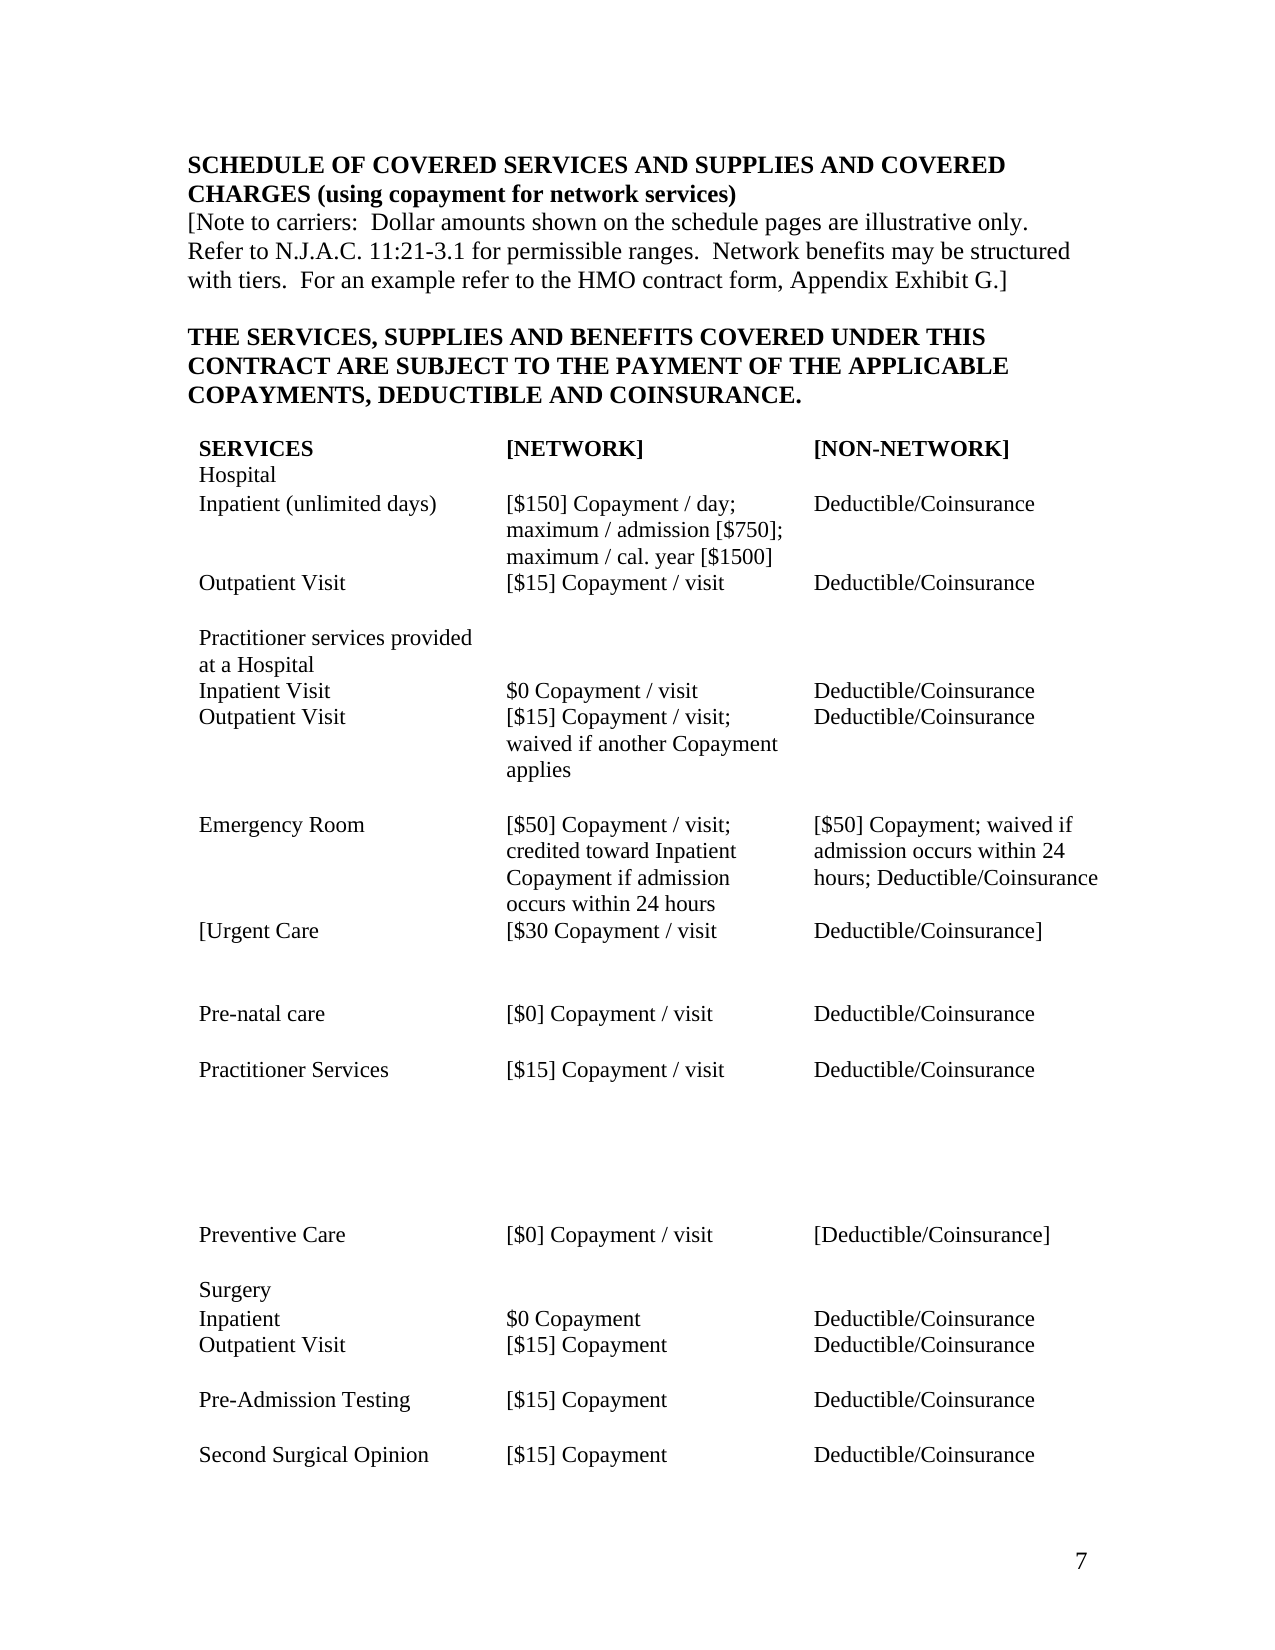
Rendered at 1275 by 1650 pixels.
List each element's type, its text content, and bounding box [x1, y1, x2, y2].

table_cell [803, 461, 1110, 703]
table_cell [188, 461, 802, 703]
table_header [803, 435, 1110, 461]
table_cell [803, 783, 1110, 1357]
text SCHEDULE OF COVERED SERVICES AND SUPPLIES AND COVERED CHARGES (using copayment for network services) [187, 150, 1087, 207]
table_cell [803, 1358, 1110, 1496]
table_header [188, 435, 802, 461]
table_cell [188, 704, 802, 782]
text [Note to carriers: Dollar amounts shown on the schedule pages are illustrative only. Refer to N.J.A.C. 11:21-3.1 for permissible ranges. Network benefits may be structured with tiers. For an example refer to the HMO contract form, Appendix Exhibit G.] [187, 207, 1087, 294]
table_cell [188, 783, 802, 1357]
text THE SERVICES, SUPPLIES AND BENEFITS COVERED UNDER THIS CONTRACT ARE SUBJECT TO THE PAYMENT OF THE APPLICABLE COPAYMENTS, DEDUCTIBLE AND COINSURANCE. [187, 322, 1087, 409]
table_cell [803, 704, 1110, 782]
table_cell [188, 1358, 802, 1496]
